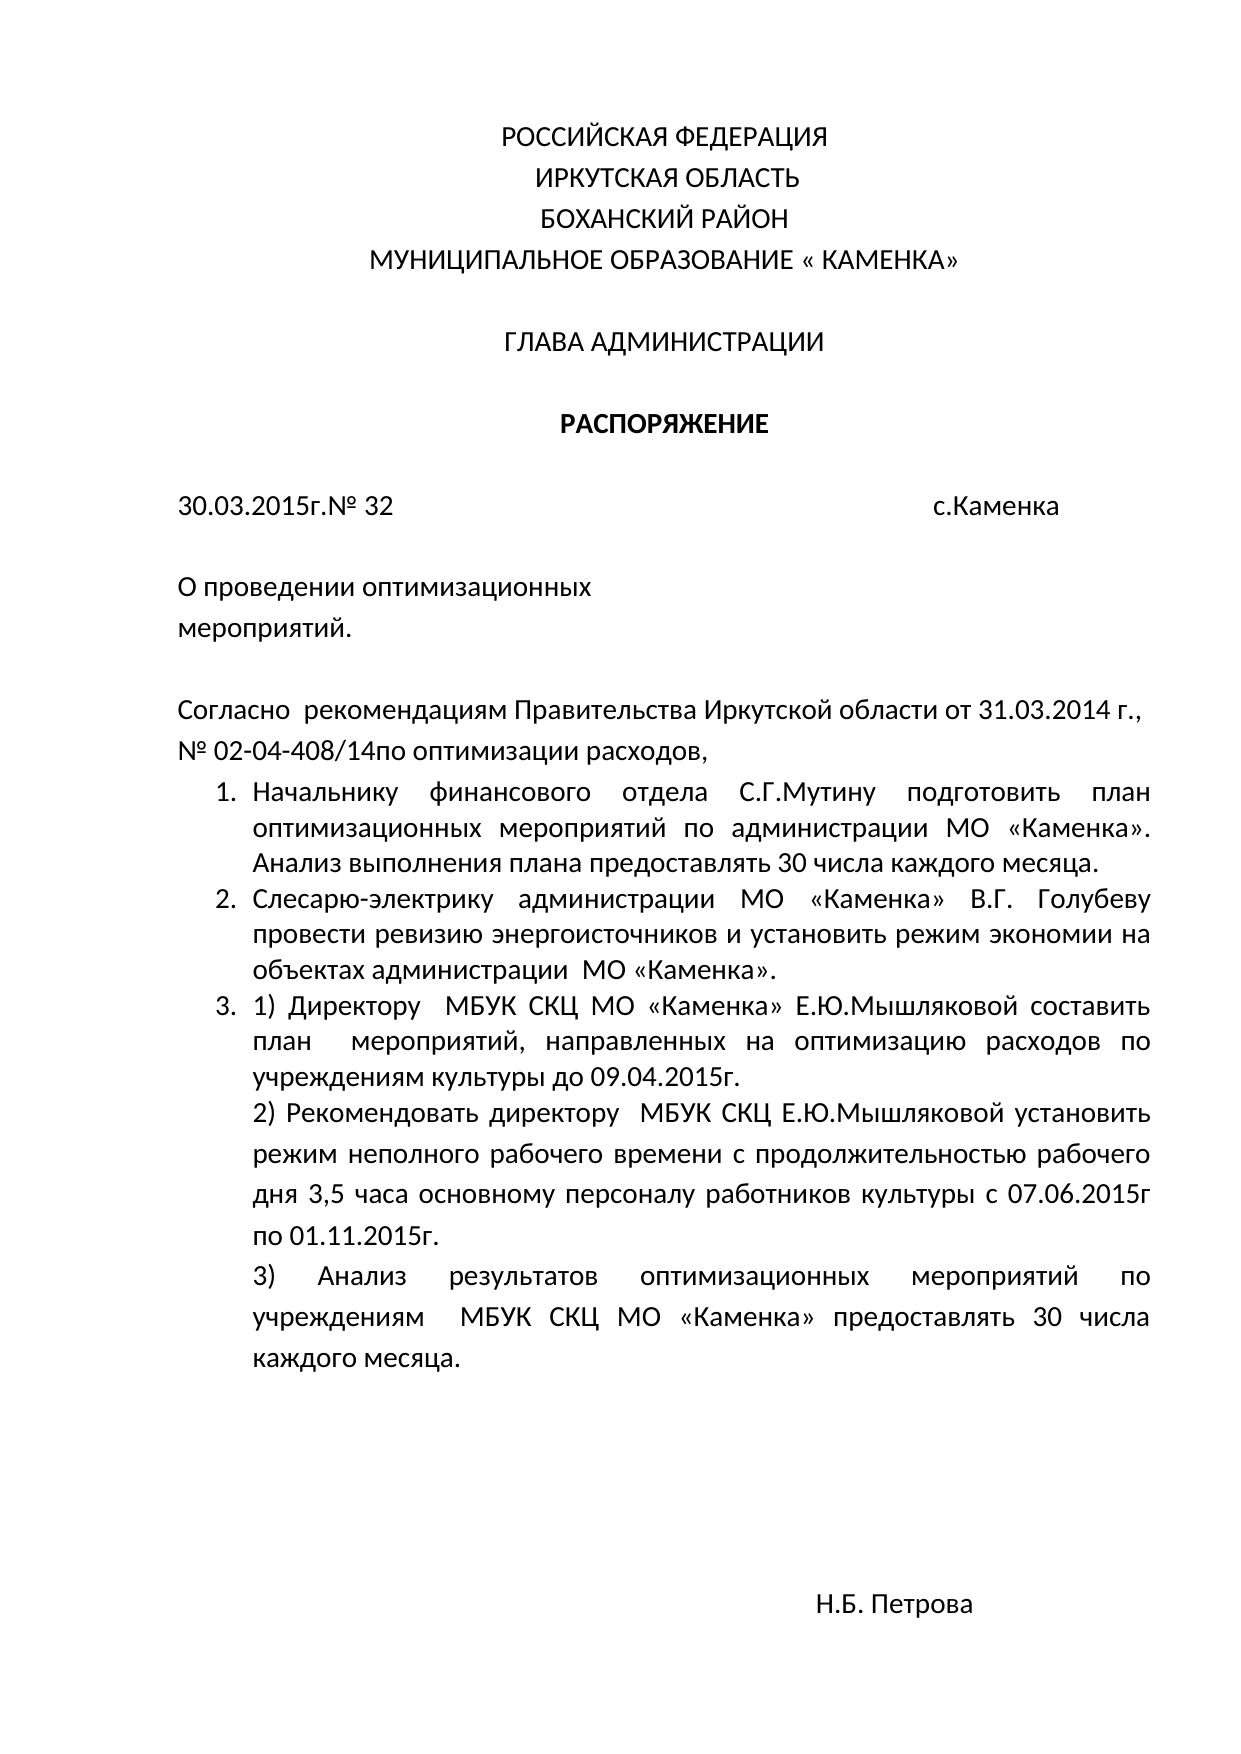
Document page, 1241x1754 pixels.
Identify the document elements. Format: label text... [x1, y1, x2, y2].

text МУНИЦИПАЛЬНОЕ ОБРАЗОВАНИЕ « КАМЕНКА» [177, 241, 1152, 277]
text ИРКУТСКАЯ ОБЛАСТЬ [177, 159, 1152, 195]
text № 02-04-408/14по оптимизации расходов, [177, 732, 1152, 768]
text мероприятий. [177, 609, 1152, 645]
text О проведении оптимизационных [177, 568, 1152, 604]
text Н.Б. Петрова [177, 1585, 1152, 1621]
list 1) Директору МБУК СКЦ МО «Каменка» Е.Ю.Мышляковой составить план мероприятий, направленных на оптимизацию расходов по учреждениям культуры до 09.04.2015г. [215, 987, 1152, 1094]
text ГЛАВА АДМИНИСТРАЦИИ [177, 323, 1152, 358]
text Согласно рекомендациям Правительства Иркутской области от 31.03.2014 г., [177, 691, 1152, 727]
text 30.03.2015г.№ 32 с.Каменка [177, 487, 1152, 522]
text РОССИЙСКАЯ ФЕДЕРАЦИЯ [177, 118, 1152, 154]
list Начальнику финансового отдела С.Г.Мутину подготовить план оптимизационных мероприятий по администрации МО «Каменка». Анализ выполнения плана предоставлять 30 числа каждого месяца. [215, 773, 1152, 880]
list Слесарю-электрику администрации МО «Каменка» В.Г. Голубеву провести ревизию энергоисточников и установить режим экономии на объектах администрации МО «Каменка». [215, 880, 1152, 987]
text РАСПОРЯЖЕНИЕ [177, 405, 1152, 440]
text 2) Рекомендовать директору МБУК СКЦ Е.Ю.Мышляковой установить режим неполного рабочего времени с продолжительностью рабочего дня 3,5 часа основному персоналу работников культуры с 07.06.2015г по 01.11.2015г. [252, 1094, 1152, 1252]
text БОХАНСКИЙ РАЙОН [177, 200, 1152, 236]
text 3) Анализ результатов оптимизационных мероприятий по учреждениям МБУК СКЦ МО «Каменка» предоставлять 30 числа каждого месяца. [252, 1257, 1152, 1375]
